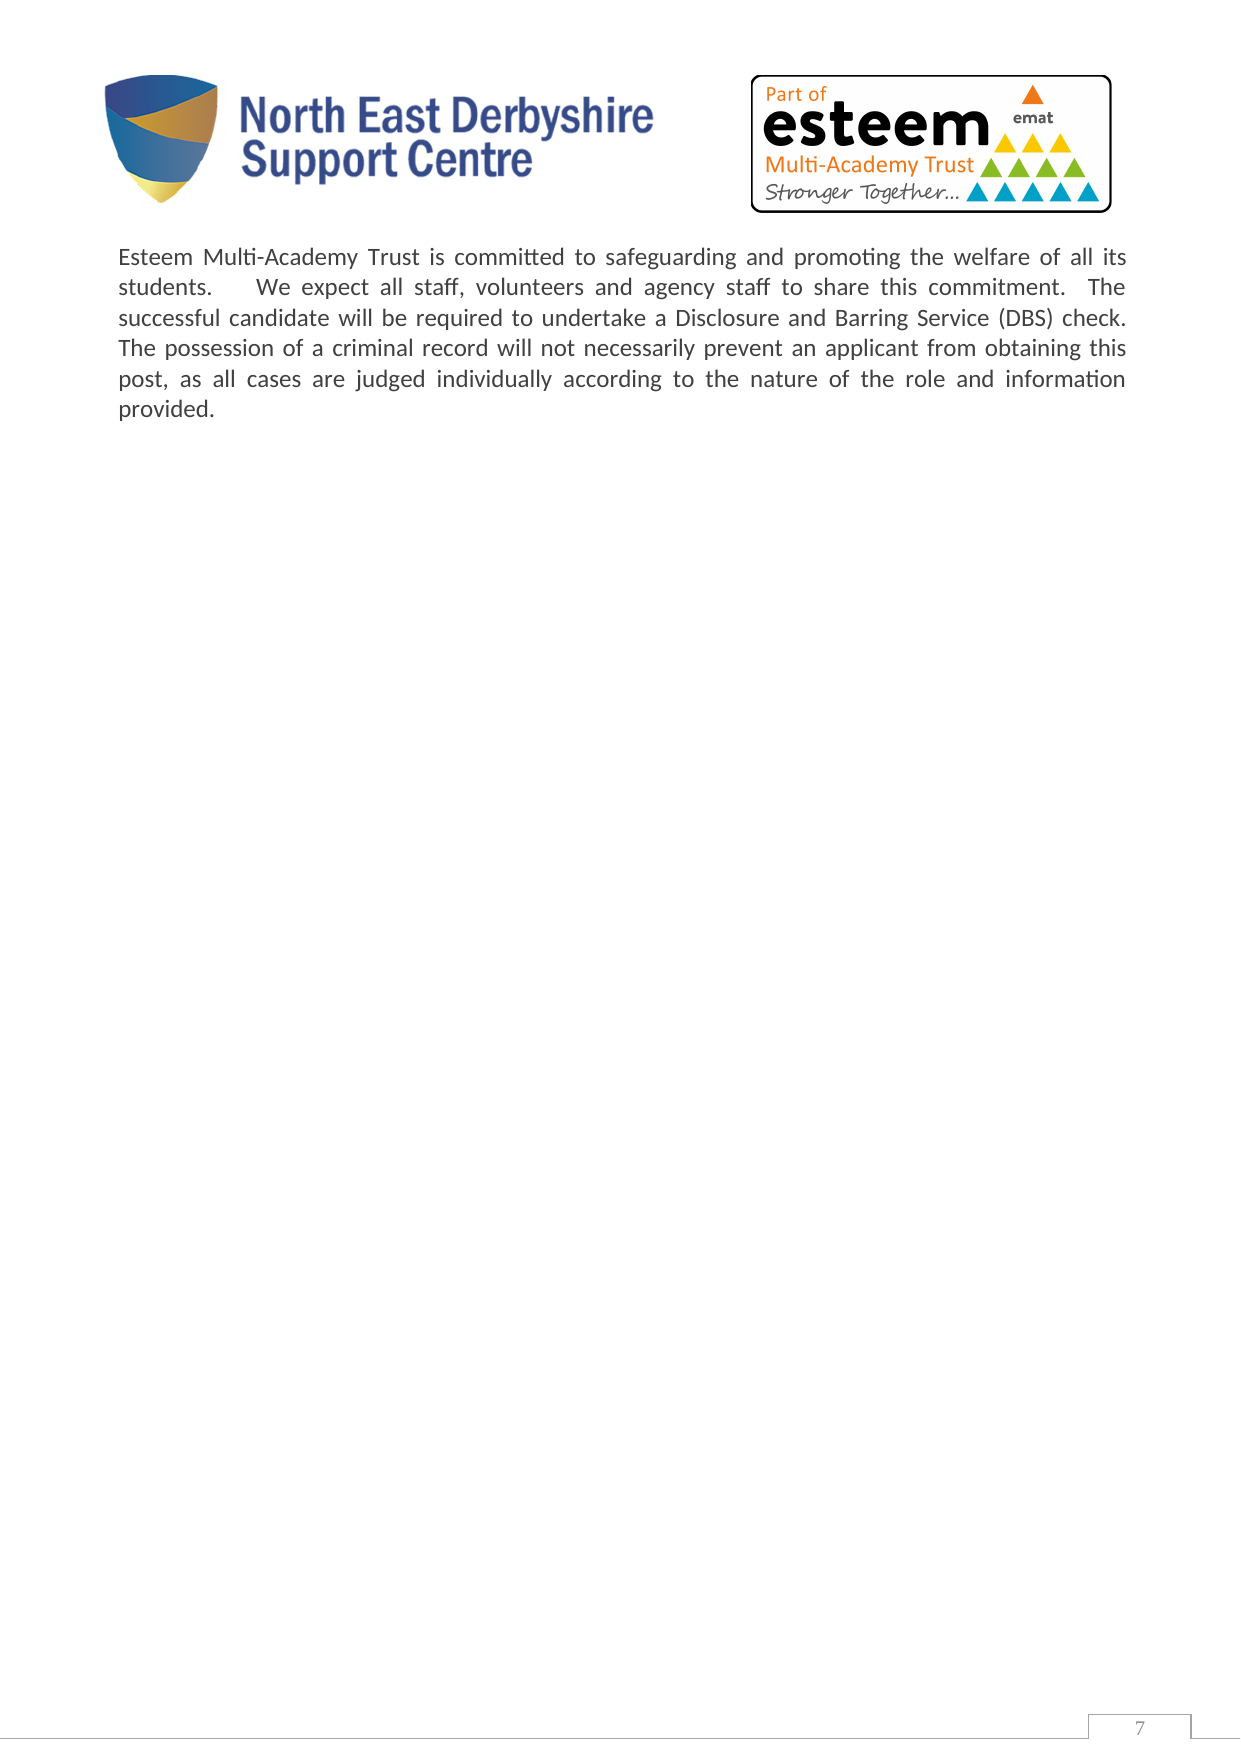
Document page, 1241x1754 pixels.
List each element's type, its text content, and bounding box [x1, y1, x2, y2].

text Esteem Multi-Academy Trust is committed to safeguarding and promoting the welfare of all its students. We expect all staff, volunteers and agency staff to share this commitment. The successful candidate will be required to undertake a Disclosure and Barring Service (DBS) check. The possession of a criminal record will not necessarily prevent an applicant from obtaining this post, as all cases are judged individually according to the nature of the role and information provided. [118, 241, 1128, 333]
picture [751, 75, 1112, 213]
text Esteem Multi-Academy Trust is committed to safeguarding and promoting the welfare of all its students. We expect all staff, volunteers and agency staff to share this commitment. The successful candidate will be required to undertake a Disclosure and Barring Service (DBS) check. The possession of a criminal record will not necessarily prevent an applicant from obtaining this post, as all cases are judged individually according to the nature of the role and information provided. [118, 393, 1128, 424]
